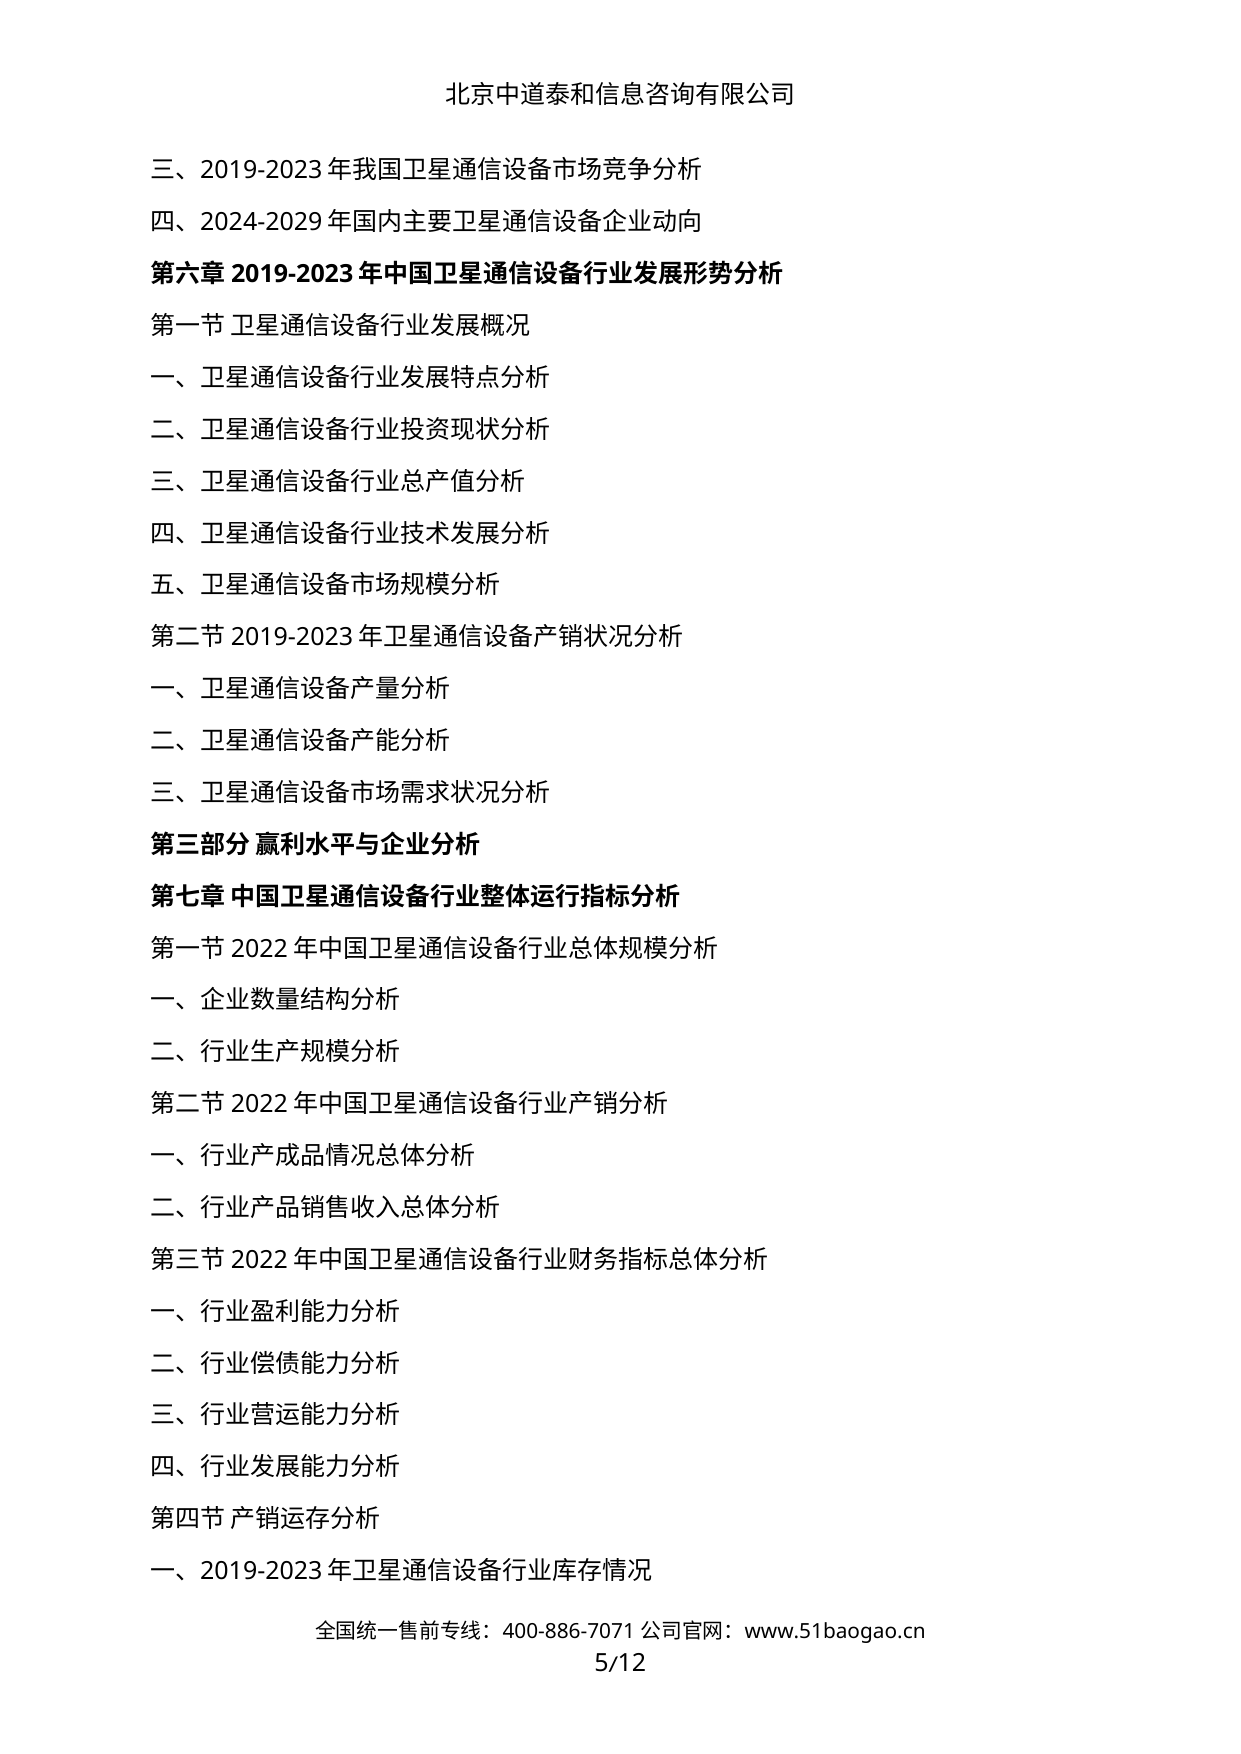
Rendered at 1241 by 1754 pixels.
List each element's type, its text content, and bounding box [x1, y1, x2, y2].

text 一、企业数量结构分析 [150, 980, 1090, 1016]
text 一、行业盈利能力分析 [150, 1291, 1090, 1327]
text 二、卫星通信设备行业投资现状分析 [150, 409, 1090, 446]
text 第一节 2022年中国卫星通信设备行业总体规模分析 [150, 928, 1090, 964]
text 三、行业营运能力分析 [150, 1395, 1090, 1431]
text 二、行业偿债能力分析 [150, 1343, 1090, 1379]
text 二、行业生产规模分析 [150, 1032, 1090, 1068]
text 二、卫星通信设备产能分析 [150, 721, 1090, 757]
text 二、行业产品销售收入总体分析 [150, 1187, 1090, 1224]
text 一、卫星通信设备产量分析 [150, 669, 1090, 705]
text 第二节 2019-2023年卫星通信设备产销状况分析 [150, 617, 1090, 653]
text 一、2019-2023年卫星通信设备行业库存情况 [150, 1551, 1090, 1587]
text 第三部分 赢利水平与企业分析 [150, 824, 1090, 861]
text 四、2024-2029年国内主要卫星通信设备企业动向 [150, 202, 1090, 238]
text 三、卫星通信设备行业总产值分析 [150, 461, 1090, 497]
text 第三节 2022年中国卫星通信设备行业财务指标总体分析 [150, 1239, 1090, 1276]
text 第七章 中国卫星通信设备行业整体运行指标分析 [150, 876, 1090, 912]
text 一、行业产成品情况总体分析 [150, 1136, 1090, 1172]
text 三、卫星通信设备市场需求状况分析 [150, 772, 1090, 809]
text 三、2019-2023年我国卫星通信设备市场竞争分析 [150, 150, 1090, 186]
text 四、行业发展能力分析 [150, 1447, 1090, 1483]
text 五、卫星通信设备市场规模分析 [150, 565, 1090, 601]
text 第四节 产销运存分析 [150, 1499, 1090, 1535]
text 四、卫星通信设备行业技术发展分析 [150, 513, 1090, 549]
text 第二节 2022年中国卫星通信设备行业产销分析 [150, 1084, 1090, 1120]
text 第一节 卫星通信设备行业发展概况 [150, 306, 1090, 342]
text 一、卫星通信设备行业发展特点分析 [150, 357, 1090, 394]
text 第六章 2019-2023年中国卫星通信设备行业发展形势分析 [150, 254, 1090, 290]
